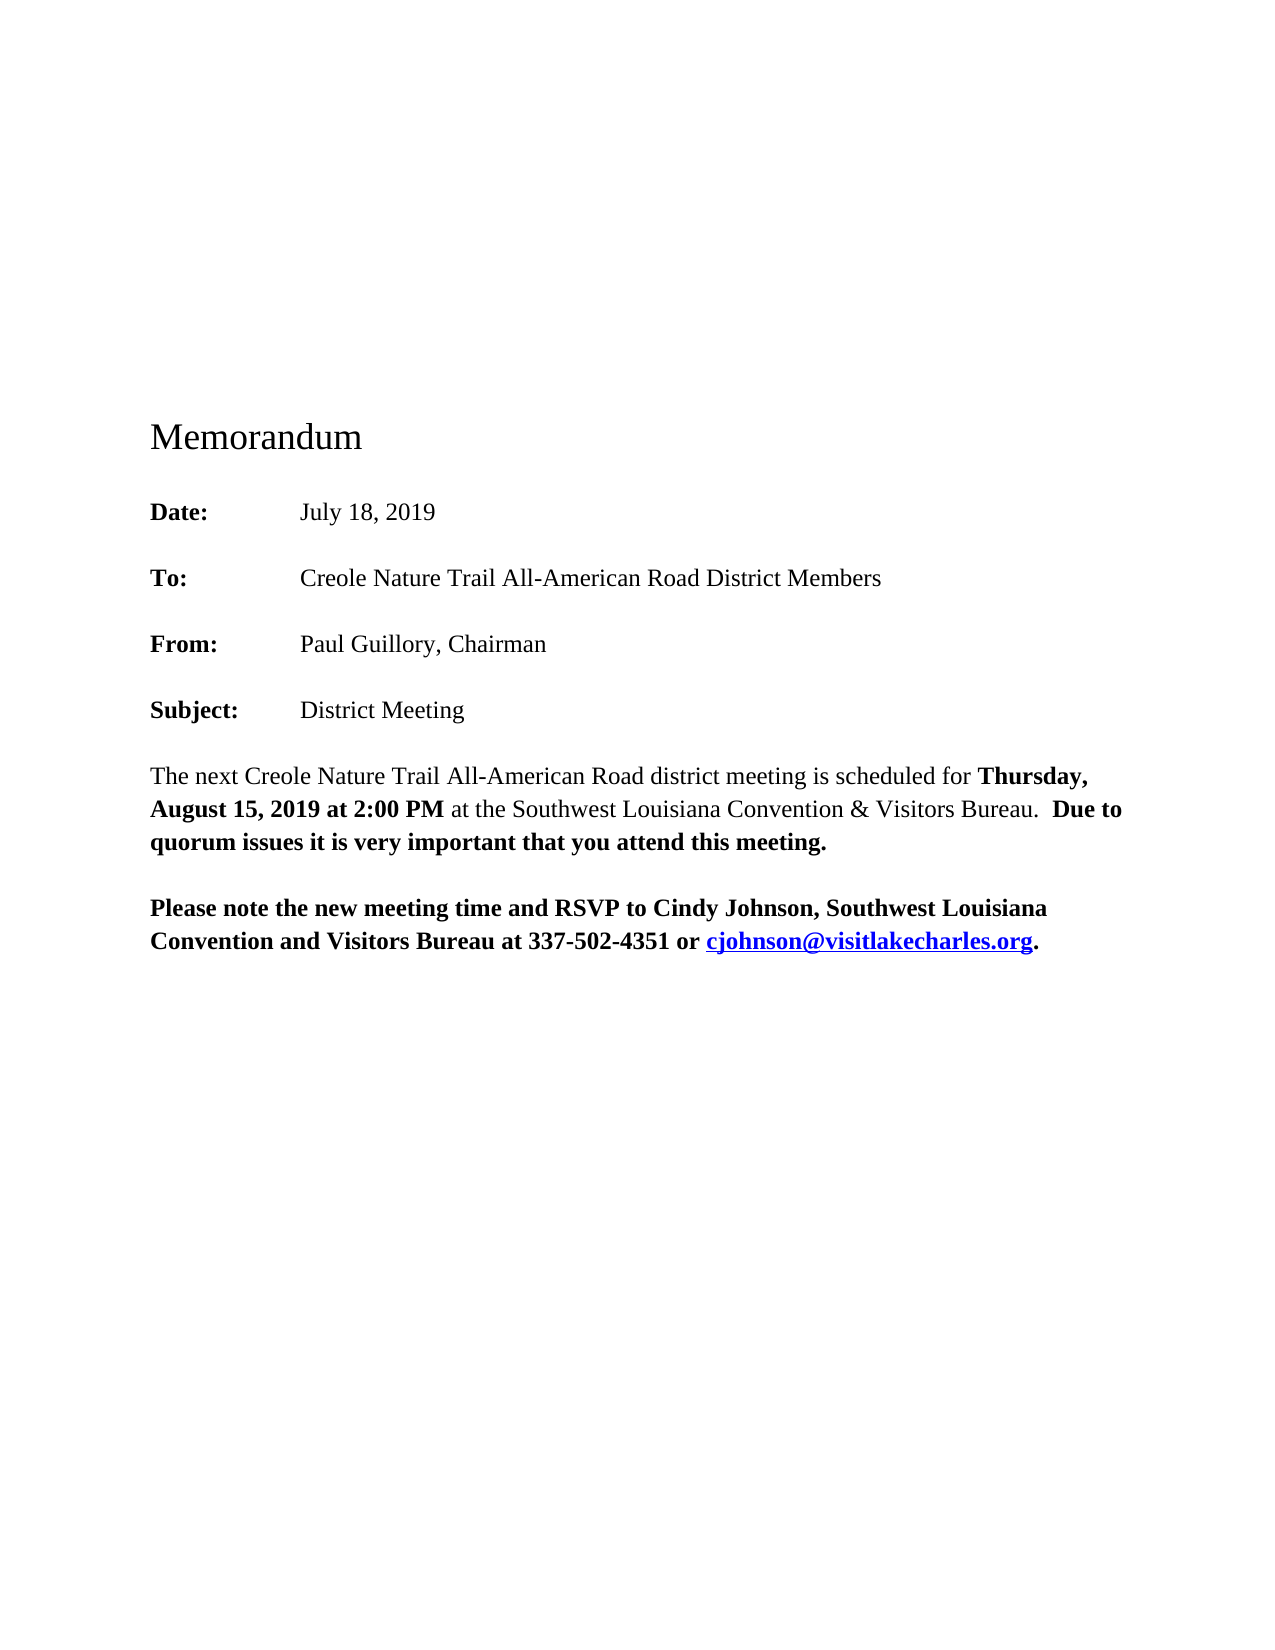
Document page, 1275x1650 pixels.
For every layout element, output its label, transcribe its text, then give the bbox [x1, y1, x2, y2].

text Subject: District Meeting [150, 695, 1125, 724]
text Please note the new meeting time and RSVP to Cindy Johnson, Southwest Louisiana Convention and Visitors Bureau at 337-502-4351 or cjohnson@visitlakecharles.org. [150, 893, 1125, 955]
text To: Creole Nature Trail All-American Road District Members [150, 563, 1125, 592]
text From: Paul Guillory, Chairman [150, 629, 1125, 658]
text Date: July 18, 2019 [150, 497, 1125, 526]
text Memorandum [150, 414, 1125, 457]
text The next Creole Nature Trail All-American Road district meeting is scheduled for Thursday, August 15, 2019 at 2:00 PM at the Southwest Louisiana Convention & Visitors Bureau. Due to quorum issues it is very important that you attend this meeting. [150, 761, 1125, 856]
